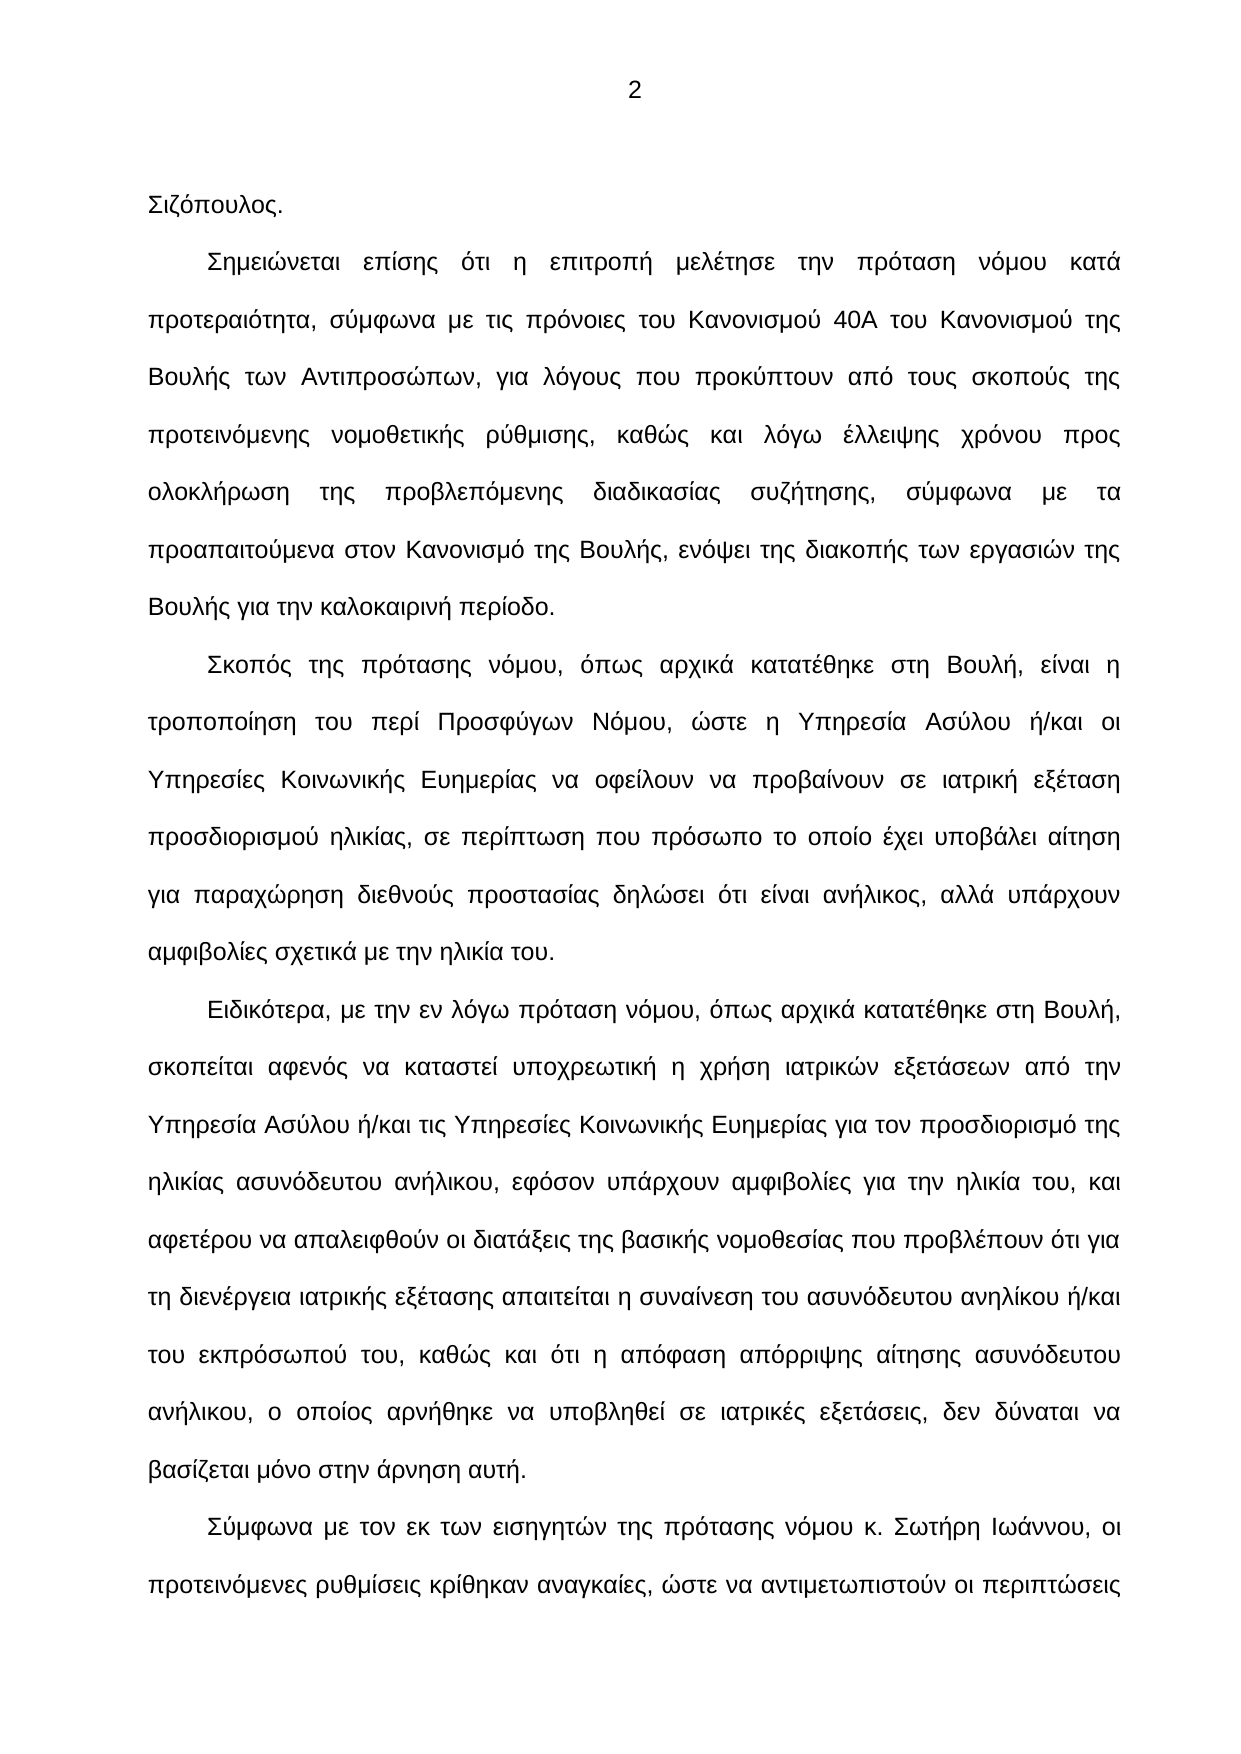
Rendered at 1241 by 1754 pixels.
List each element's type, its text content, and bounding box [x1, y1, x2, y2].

text Ειδικότερα, με την εν λόγω πρόταση νόμου, όπως αρχικά κατατέθηκε στη Βουλή, σκοπείται αφενός να καταστεί υποχρεωτική η χρήση ιατρικών εξετάσεων από την Υπηρεσία Ασύλου ή/και τις Υπηρεσίες Κοινωνικής Ευημερίας για τον προσδιορισμό της ηλικίας ασυνόδευτου ανήλικου, εφόσον υπάρχουν αμφιβολίες για την ηλικία του, και αφετέρου να απαλειφθούν οι διατάξεις της βασικής νομοθεσίας που προβλέπουν ότι για τη διενέργεια ιατρικής εξέτασης απαιτείται η συναίνεση του ασυνόδευτου ανηλίκου ή/και του εκπρόσωπού του, καθώς και ότι η απόφαση απόρριψης αίτησης ασυνόδευτου ανήλικου, ο οποίος αρνήθηκε να υποβληθεί σε ιατρικές εξετάσεις, δεν δύναται να βασίζεται μόνο στην άρνηση αυτή. [148, 995, 1122, 1484]
text Σκοπός της πρότασης νόμου, όπως αρχικά κατατέθηκε στη Βουλή, είναι η τροποποίηση του περί Προσφύγων Νόμου, ώστε η Υπηρεσία Ασύλου ή/και οι Υπηρεσίες Κοινωνικής Ευημερίας να οφείλουν να προβαίνουν σε ιατρική εξέταση προσδιορισμού ηλικίας, σε περίπτωση που πρόσωπο το οποίο έχει υποβάλει αίτηση για παραχώρηση διεθνούς προστασίας δηλώσει ότι είναι ανήλικος, αλλά υπάρχουν αμφιβολίες σχετικά με την ηλικία του. [148, 650, 1122, 966]
text Σημειώνεται επίσης ότι η επιτροπή μελέτησε την πρόταση νόμου κατά προτεραιότητα, σύμφωνα με τις πρόνοιες του Κανονισμού 40A του Κανονισμού της Βουλής των Αντιπροσώπων, για λόγους που προκύπτουν από τους σκοπούς της προτεινόμενης νομοθετικής ρύθμισης, καθώς και λόγω έλλειψης χρόνου προς ολοκλήρωση της προβλεπόμενης διαδικασίας συζήτησης, σύμφωνα με τα προαπαιτούμενα στον Κανονισμό της Βουλής, ενόψει της διακοπής των εργασιών της Βουλής για την καλοκαιρινή περίοδο. [148, 247, 1122, 621]
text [148, 1512, 1122, 1599]
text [148, 190, 1122, 219]
